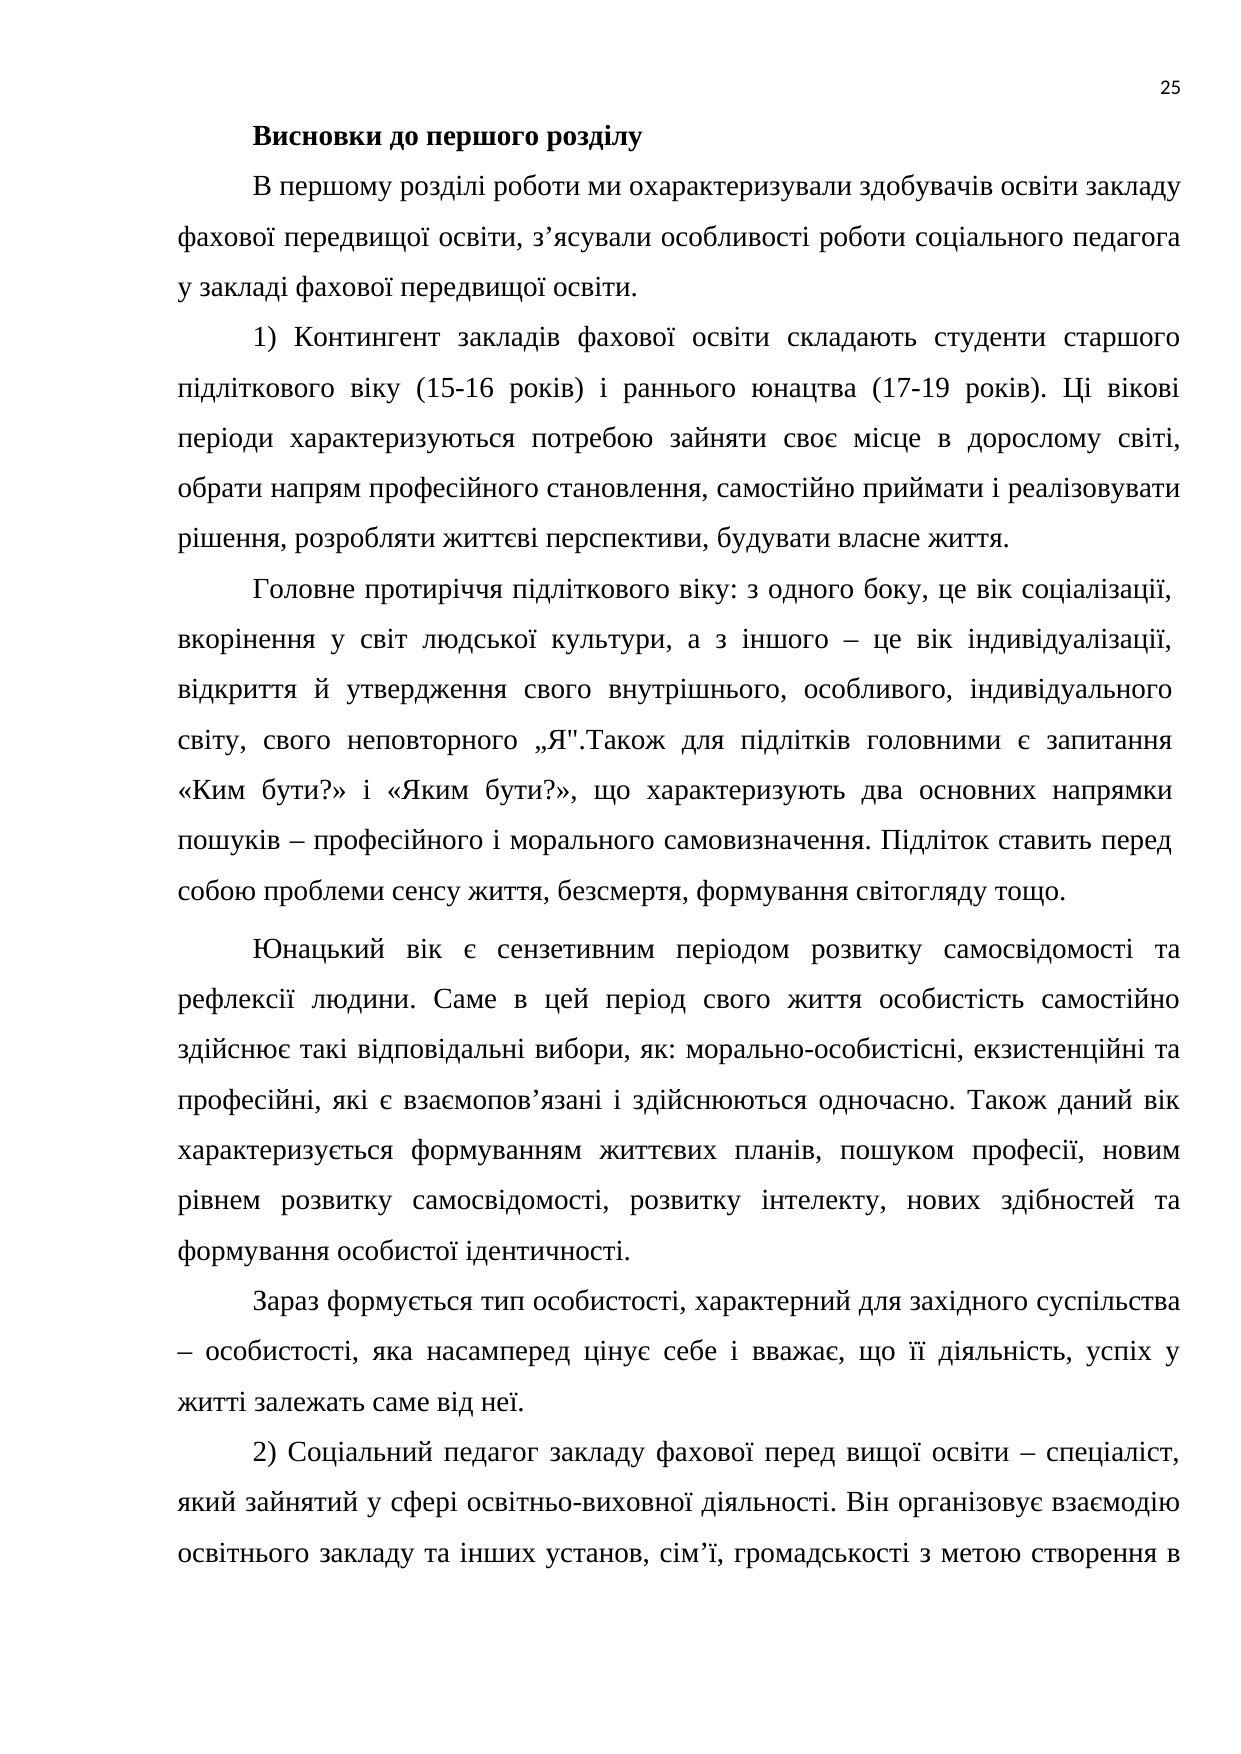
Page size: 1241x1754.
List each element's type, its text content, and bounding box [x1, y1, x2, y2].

text Зараз формується тип особистості, характерний для західного суспільства – особистості, яка насамперед цінує себе і вважає, що її діяльність, успіх у житті залежать саме від неї. [177, 1283, 1181, 1417]
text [177, 1434, 1181, 1568]
text Висновки до першого розділу [177, 118, 1181, 152]
text 1) Контингент закладів фахової освіти складають студенти старшого підліткового віку (15-16 років) і раннього юнацтва (17-19 років). Ці вікові періоди характеризуються потребою зайняти своє місце в дорослому світі, обрати напрям професійного становлення, самостійно приймати і реалізовувати рішення, розробляти життєві перспективи, будувати власне життя. [177, 319, 1181, 554]
text Юнацький вік є сензетивним періодом розвитку самосвідомості та рефлексії людини. Саме в цей період свого життя особистість самостійно здійснює такі відповідальні вибори, як: морально-особистісні, екзистенційні та професійні, які є взаємопов’язані і здійснюються одночасно. Також даний вік характеризується формуванням життєвих планів, пошуком професії, новим рівнем розвитку самосвідомості, розвитку інтелекту, нових здібностей та формування особистої ідентичності. [177, 931, 1181, 1266]
text Головне протиріччя підліткового віку: з одного боку, це вік соціалізації, вкорінення у світ людської культури, а з іншого – це вік індивідуалізації, відкриття й утвердження свого внутрішнього, особливого, індивідуального світу, свого неповторного „Я".Також для підлітків головними є запитання «Ким бути?» і «Яким бути?», що характеризують два основних напрямки пошуків – професійного і морального самовизначення. Підліток ставить перед собою проблеми сенсу життя, безсмертя, формування світогляду тощо. [177, 571, 1173, 906]
text В першому розділі роботи ми охарактеризували здобувачів освіти закладу фахової передвищої освіти, з’ясували особливості роботи соціального педагога у закладі фахової передвищої освіти. [177, 168, 1181, 303]
